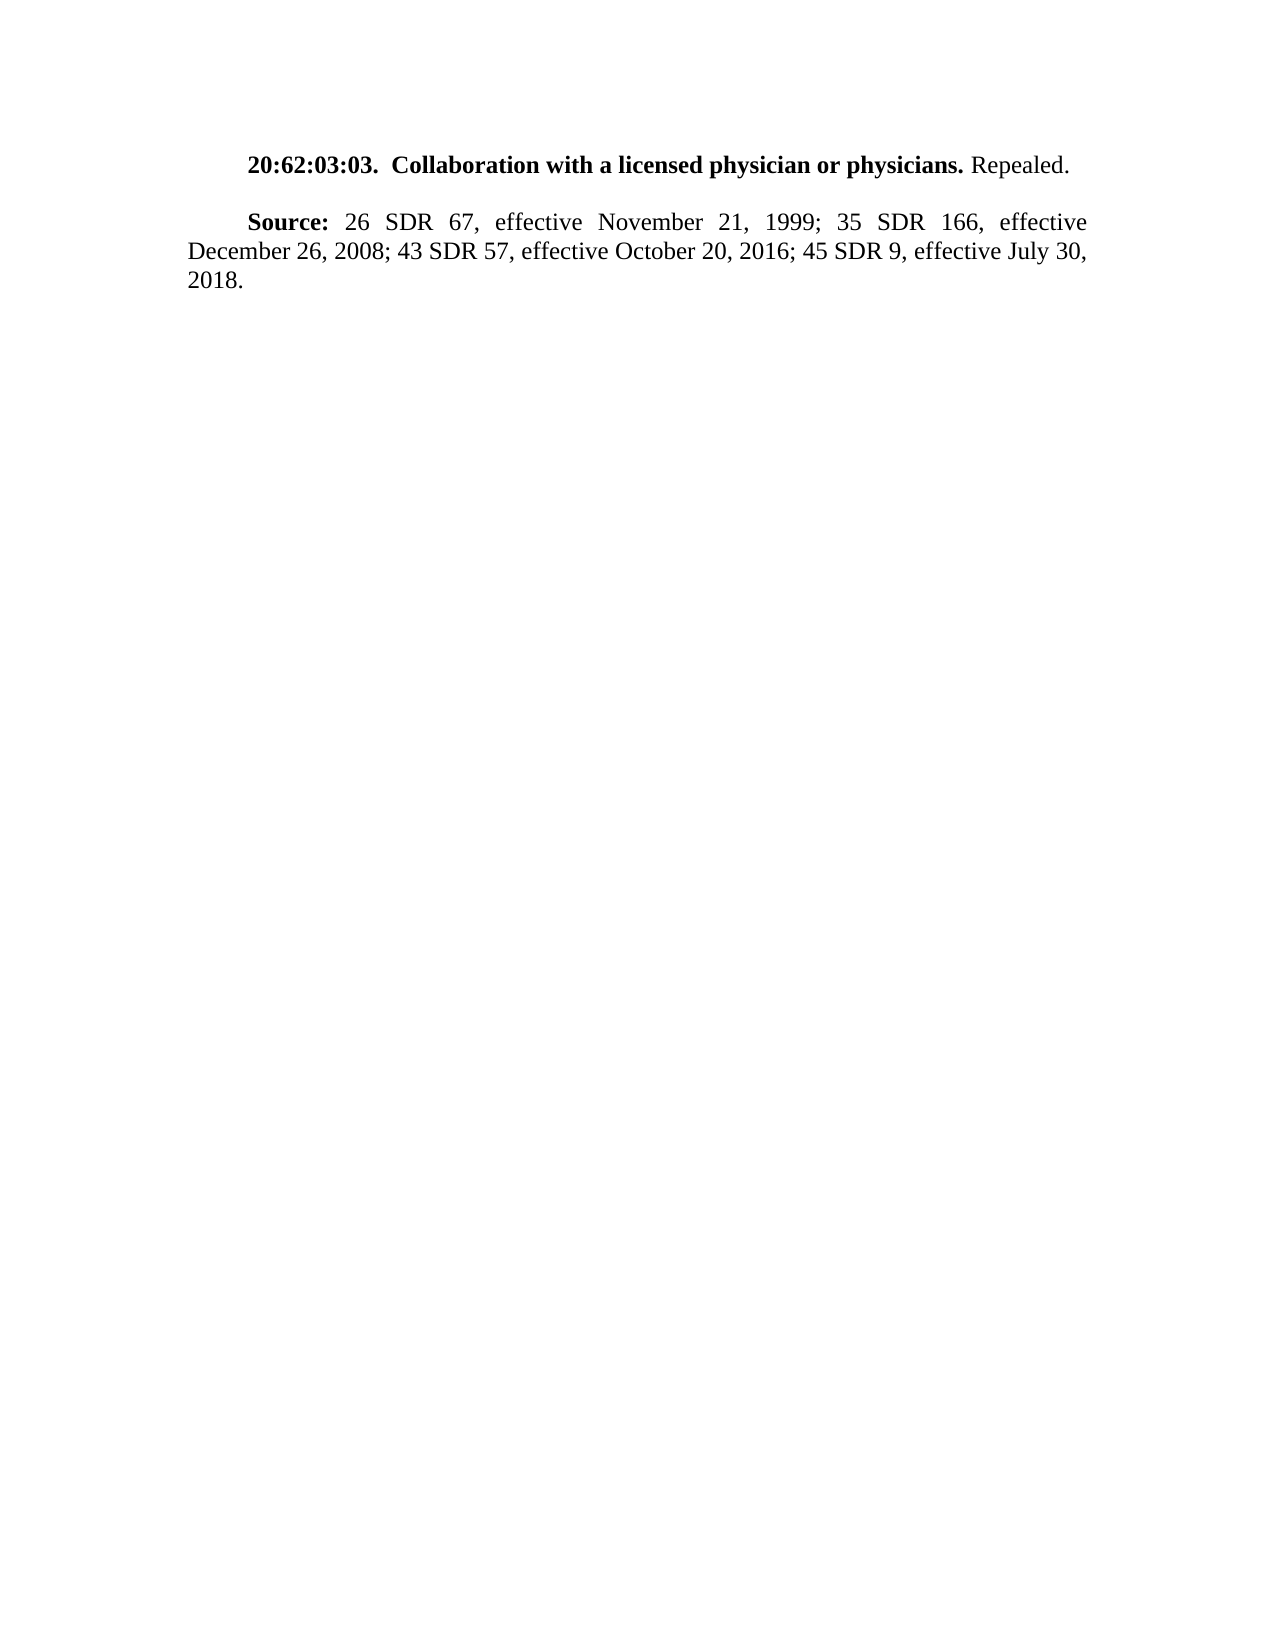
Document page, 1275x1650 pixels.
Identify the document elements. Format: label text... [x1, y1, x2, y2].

text 20:62:03:03. Collaboration with a licensed physician or physicians. Repealed. [187, 150, 1087, 179]
text Source: 26 SDR 67, effective November 21, 1999; 35 SDR 166, effective December 26, 2008; 43 SDR 57, effective October 20, 2016; 45 SDR 9, effective July 30, 2018. [187, 207, 1087, 294]
